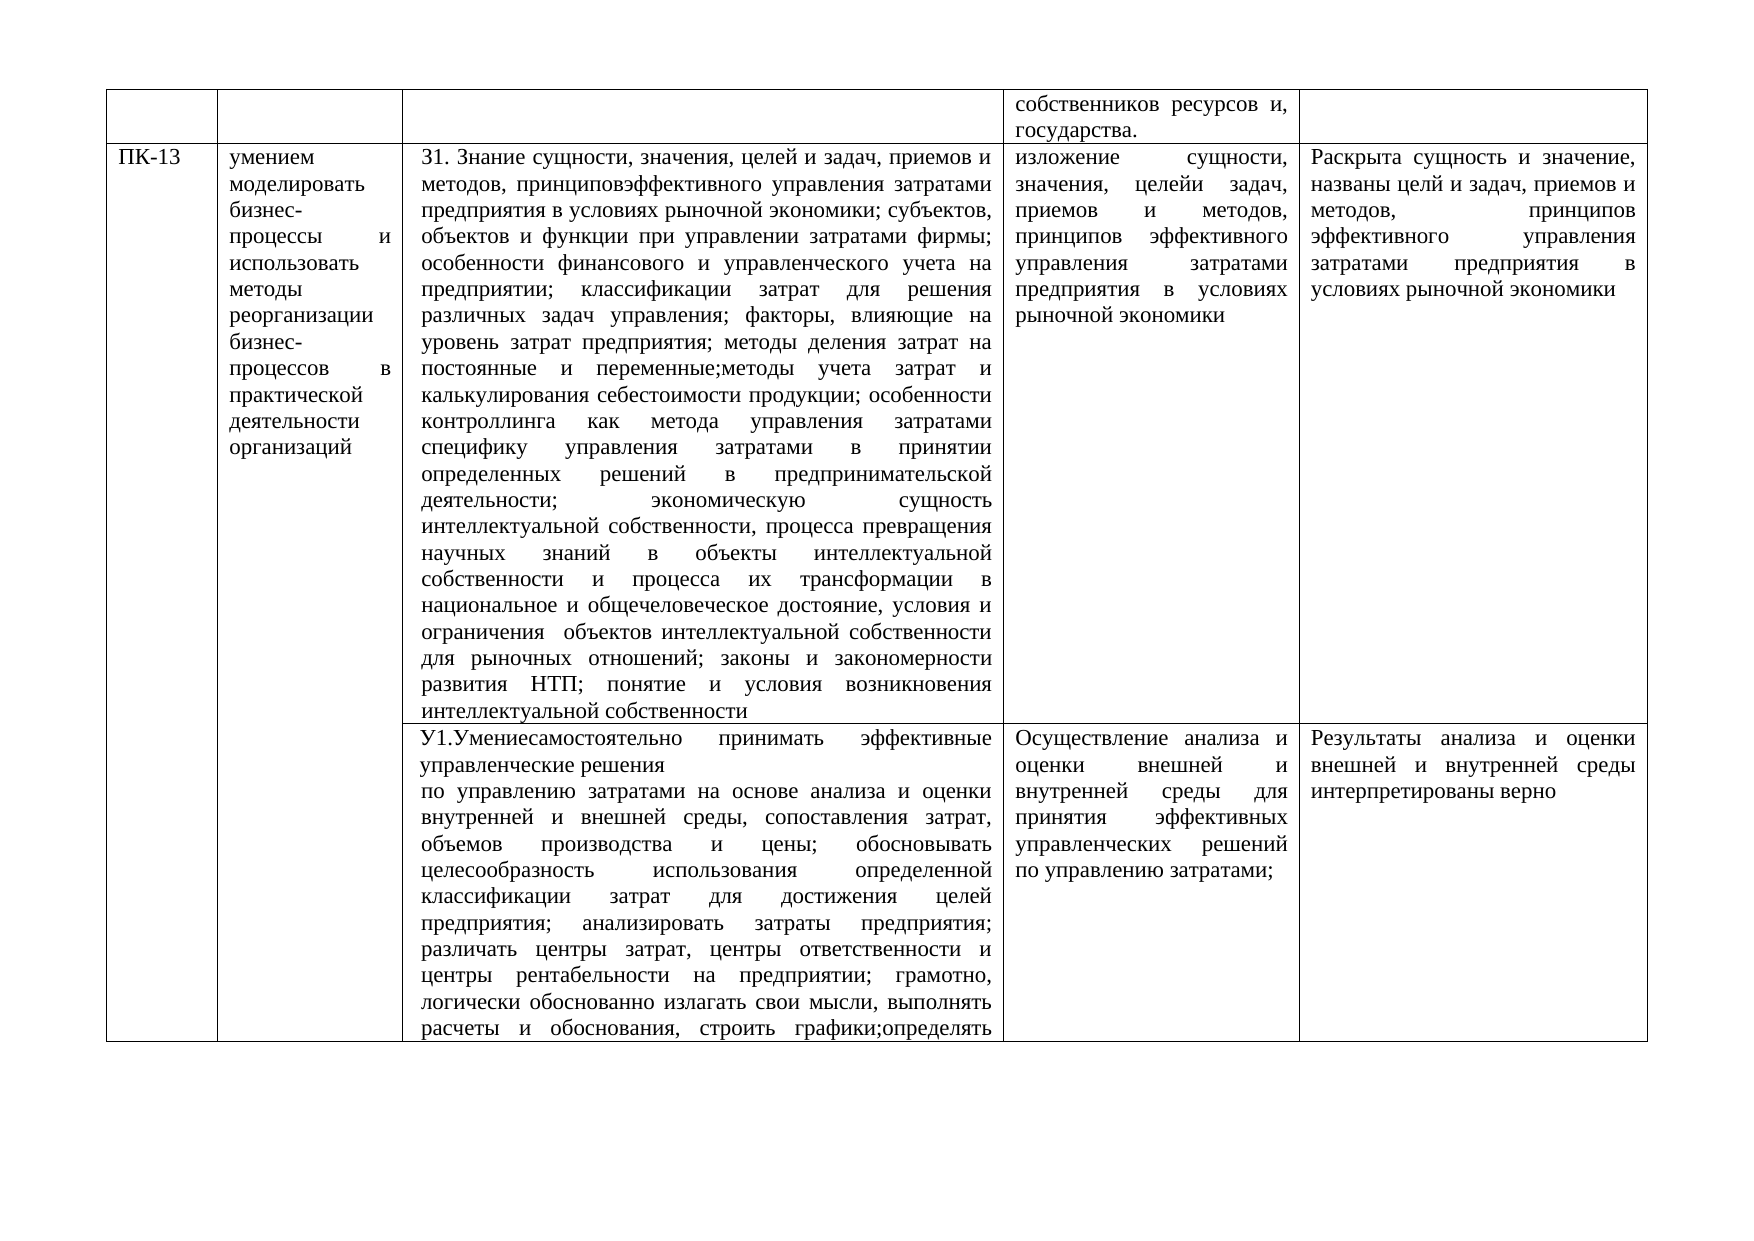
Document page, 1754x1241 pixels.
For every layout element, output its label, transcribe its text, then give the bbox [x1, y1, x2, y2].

table_cell [1300, 90, 1647, 142]
table_cell Раскрыта сущность и значение, названы целй и задач, приемов и методов, принципов эффективного управления затратами предприятия в условиях рыночной экономики [1300, 144, 1647, 723]
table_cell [403, 724, 1003, 1041]
table_cell ПК-13 [107, 144, 217, 1041]
table_cell З1. Знание сущности, значения, целей и задач, приемов и методов, принциповэффективного управления затратами предприятия в условиях рыночной экономики; субъектов, объектов и функции при управлении затратами фирмы; особенности финансового и управленческого учета на предприятии; классификации затрат для решения различных задач управления; факторы, влияющие на уровень затрат предприятия; методы деления затрат на постоянные и переменные;методы учета затрат и калькулирования себестоимости продукции; особенности контроллинга как метода управления затратами специфику управления затратами в принятии определенных решений в предпринимательской деятельности; экономическую сущность интеллектуальной собственности, процесса превращения научных знаний в объекты интеллектуальной собственности и процесса их трансформации в национальное и общечеловеческое достояние, условия и ограничения объектов интеллектуальной собственности для рыночных отношений; законы и закономерности развития НТП; понятие и условия возникновения интеллектуальной собственности [403, 144, 1003, 723]
table_cell изложение сущности, значения, целейи задач, приемов и методов, принципов эффективного управления затратами предприятия в условиях рыночной экономики [1004, 144, 1299, 723]
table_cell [1004, 724, 1299, 1041]
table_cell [1300, 724, 1647, 1041]
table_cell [403, 90, 1003, 142]
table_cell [1004, 90, 1299, 142]
table_cell умением моделировать бизнес-процессы и использовать методы реорганизации бизнес-процессов в практической деятельности организаций [218, 144, 402, 1041]
